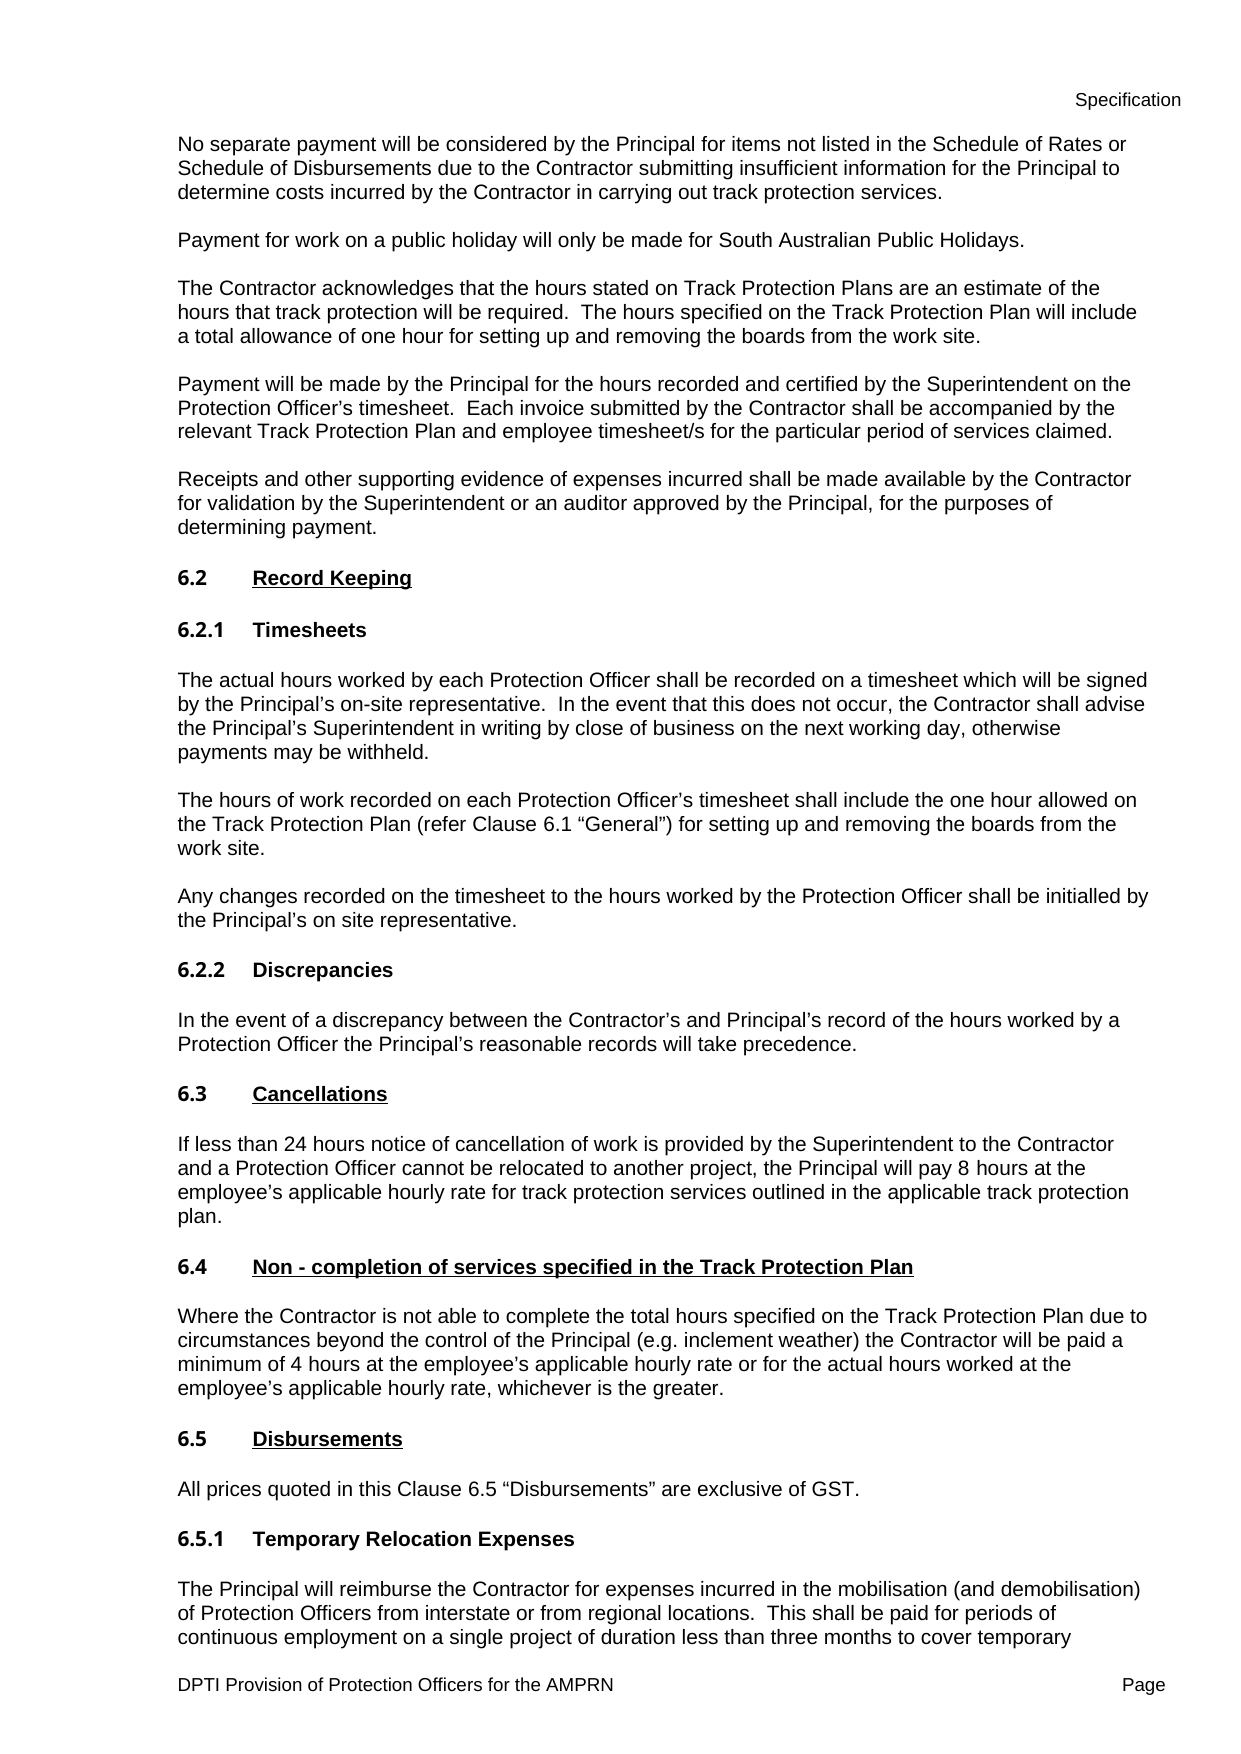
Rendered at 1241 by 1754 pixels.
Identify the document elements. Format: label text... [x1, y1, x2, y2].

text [177, 1577, 1152, 1648]
text The hours of work recorded on each Protection Officer’s timesheet shall include the one hour allowed on the Track Protection Plan (refer Clause 6.1 “General”) for setting up and removing the boards from the work site. [177, 788, 1152, 859]
text All prices quoted in this Clause 6.5 “Disbursements” are exclusive of GST. [177, 1476, 1152, 1500]
text Payment for work on a public holiday will only be made for South Australian Public Holidays. [177, 228, 1152, 252]
text No separate payment will be considered by the Principal for items not listed in the Schedule of Rates or Schedule of Disbursements due to the Contractor submitting insufficient information for the Principal to determine costs incurred by the Contractor in carrying out track protection services. [177, 132, 1152, 204]
list Discrepancies [177, 955, 1152, 984]
text Any changes recorded on the timesheet to the hours worked by the Protection Officer shall be initialled by the Principal’s on site representative. [177, 883, 1152, 931]
list Timesheets [177, 615, 1152, 644]
text Payment will be made by the Principal for the hours recorded and certified by the Superintendent on the Protection Officer’s timesheet. Each invoice submitted by the Contractor shall be accompanied by the relevant Track Protection Plan and employee timesheet/s for the particular period of services claimed. [177, 371, 1152, 443]
text Receipts and other supporting evidence of expenses incurred shall be made available by the Contractor for validation by the Superintendent or an auditor approved by the Principal, for the purposes of determining payment. [177, 467, 1152, 539]
list Record Keeping [177, 563, 1152, 591]
list Disbursements [177, 1424, 1152, 1452]
text The Contractor acknowledges that the hours stated on Track Protection Plans are an estimate of the hours that track protection will be required. The hours specified on the Track Protection Plan will include a total allowance of one hour for setting up and removing the boards from the work site. [177, 276, 1152, 347]
list Temporary Relocation Expenses [177, 1524, 1152, 1553]
text The actual hours worked by each Protection Officer shall be recorded on a timesheet which will be signed by the Principal’s on-site representative. In the event that this does not occur, the Contractor shall advise the Principal’s Superintendent in writing by close of business on the next working day, otherwise payments may be withheld. [177, 668, 1152, 764]
text In the event of a discrepancy between the Contractor’s and Principal’s record of the hours worked by a Protection Officer the Principal’s reasonable records will take precedence. [177, 1008, 1152, 1056]
text If less than 24 hours notice of cancellation of work is provided by the Superintendent to the Contractor and a Protection Officer cannot be relocated to another project, the Principal will pay 8 hours at the employee’s applicable hourly rate for track protection services outlined in the applicable track protection plan. [177, 1132, 1152, 1228]
list Non - completion of services specified in the Track Protection Plan [177, 1252, 1152, 1280]
text Where the Contractor is not able to complete the total hours specified on the Track Protection Plan due to circumstances beyond the control of the Principal (e.g. inclement weather) the Contractor will be paid a minimum of 4 hours at the employee’s applicable hourly rate or for the actual hours worked at the employee’s applicable hourly rate, whichever is the greater. [177, 1304, 1152, 1400]
list Cancellations [177, 1079, 1152, 1108]
